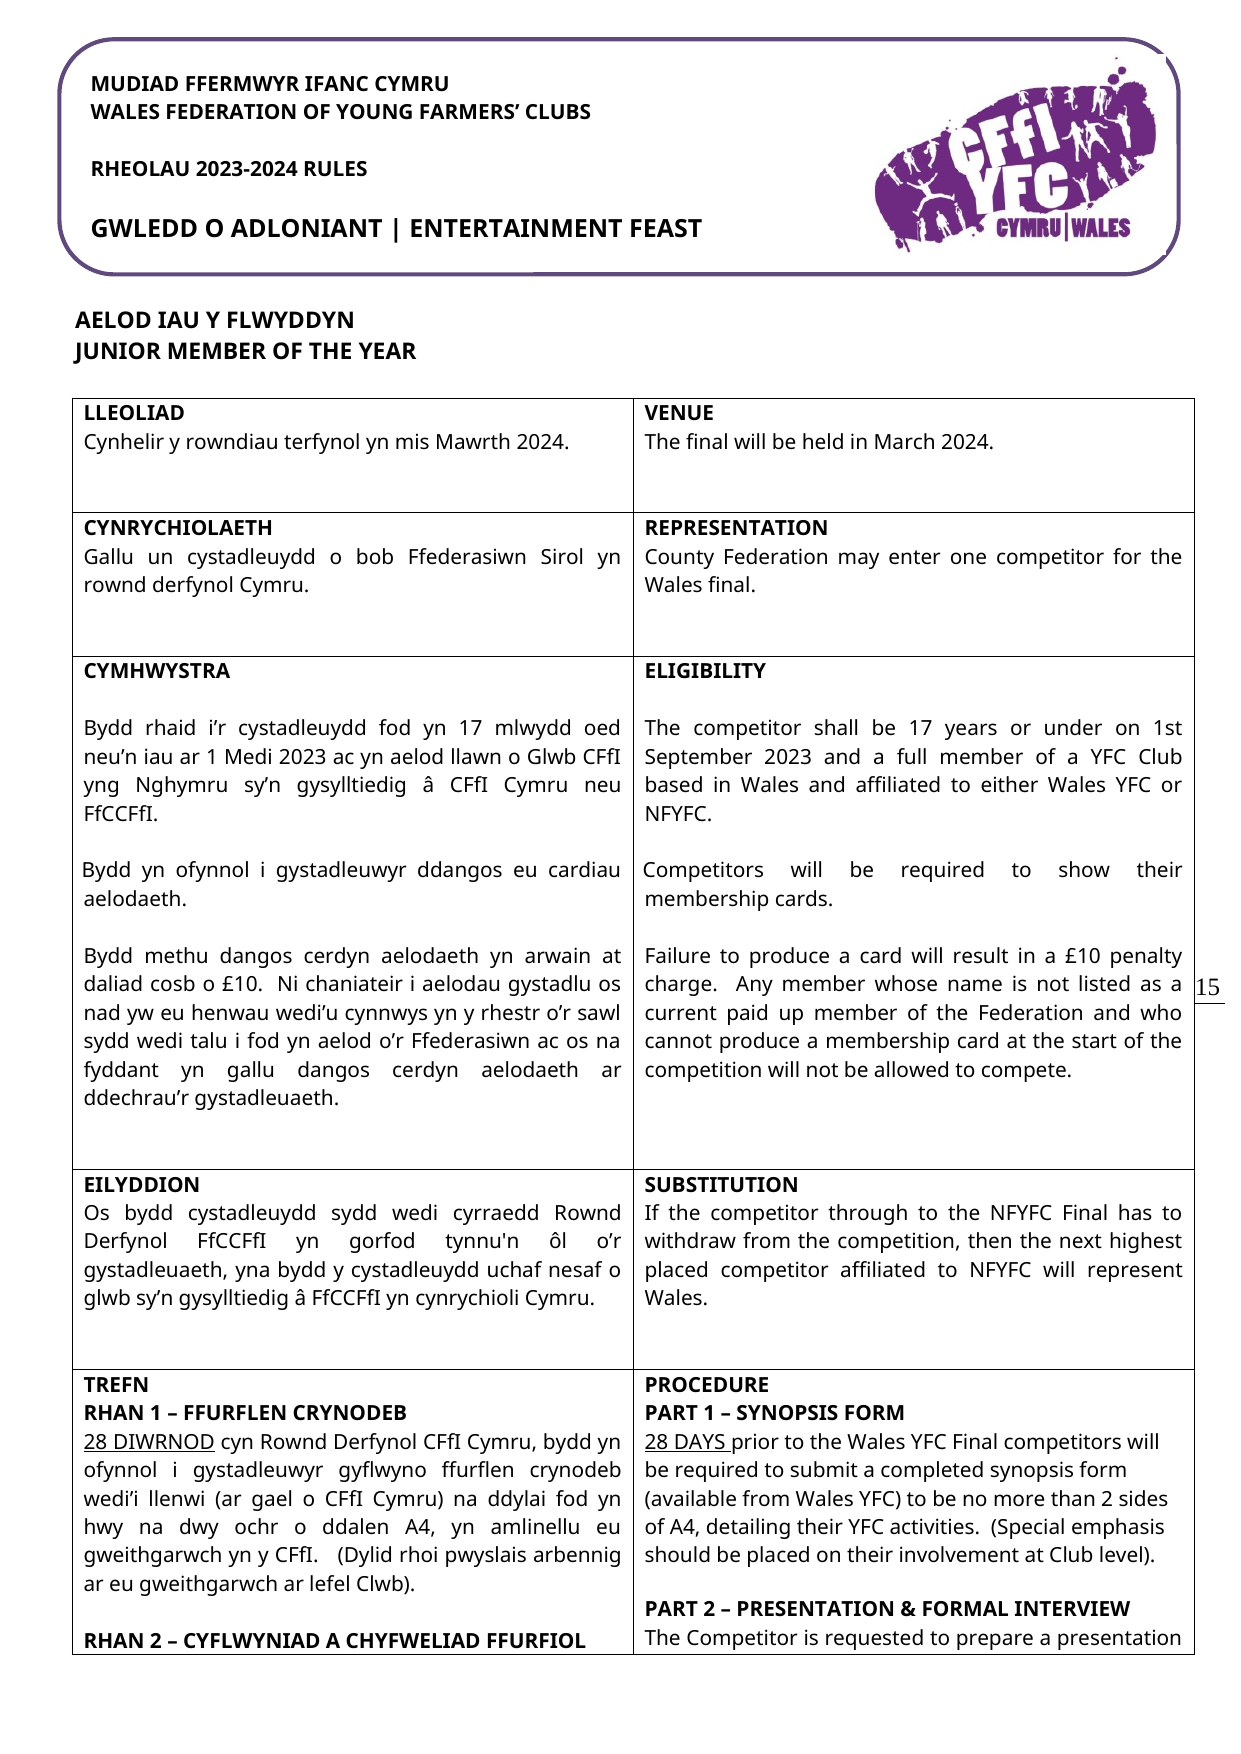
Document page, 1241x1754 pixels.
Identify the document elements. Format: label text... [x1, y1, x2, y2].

text AELOD IAU Y FLWYDDYN [75, 304, 1165, 335]
table_cell ELIGIBILITY The competitor shall be 17 years or under on 1st September 2023 and a full member of a YFC Club based in Wales and affiliated to either Wales YFC or NFYFC. Competitors will be required to show their membership cards. Failure to produce a card will result in a £10 penalty charge. Any member whose name is not listed as a current paid up member of the Federation and who cannot produce a membership card at the start of the competition will not be allowed to compete. [634, 657, 1194, 1169]
table_cell SUBSTITUTION If the competitor through to the NFYFC Final has to withdraw from the competition, then the next highest placed competitor affiliated to NFYFC will represent Wales. [634, 1170, 1194, 1369]
table_cell CYNRYCHIOLAETH Gallu un cystadleuydd o bob Ffederasiwn Sirol yn rownd derfynol Cymru. [73, 513, 633, 656]
table_cell CYMHWYSTRA Bydd rhaid i’r cystadleuydd fod yn 17 mlwydd oed neu’n iau ar 1 Medi 2023 ac yn aelod llawn o Glwb CFfI yng Nghymru sy’n gysylltiedig â CFfI Cymru neu FfCCFfI. Bydd yn ofynnol i gystadleuwyr ddangos eu cardiau aelodaeth. Bydd methu dangos cerdyn aelodaeth yn arwain at daliad cosb o £10. Ni chaniateir i aelodau gystadlu os nad yw eu henwau wedi’u cynnwys yn y rhestr o’r sawl sydd wedi talu i fod yn aelod o’r Ffederasiwn ac os na fyddant yn gallu dangos cerdyn aelodaeth ar ddechrau’r gystadleuaeth. [73, 657, 633, 1169]
picture [872, 54, 1166, 255]
table_cell REPRESENTATION County Federation may enter one competitor for the Wales final. [634, 513, 1194, 656]
table_header VENUE The final will be held in March 2024. [634, 399, 1194, 512]
table_cell EILYDDION Os bydd cystadleuydd sydd wedi cyrraedd Rownd Derfynol FfCCFfI yn gorfod tynnu'n ôl o’r gystadleuaeth, yna bydd y cystadleuydd uchaf nesaf o glwb sy’n gysylltiedig â FfCCFfI yn cynrychioli Cymru. [73, 1170, 633, 1369]
text JUNIOR MEMBER OF THE YEAR [75, 335, 1165, 366]
table_header LLEOLIAD Cynhelir y rowndiau terfynol yn mis Mawrth 2024. [73, 399, 633, 512]
